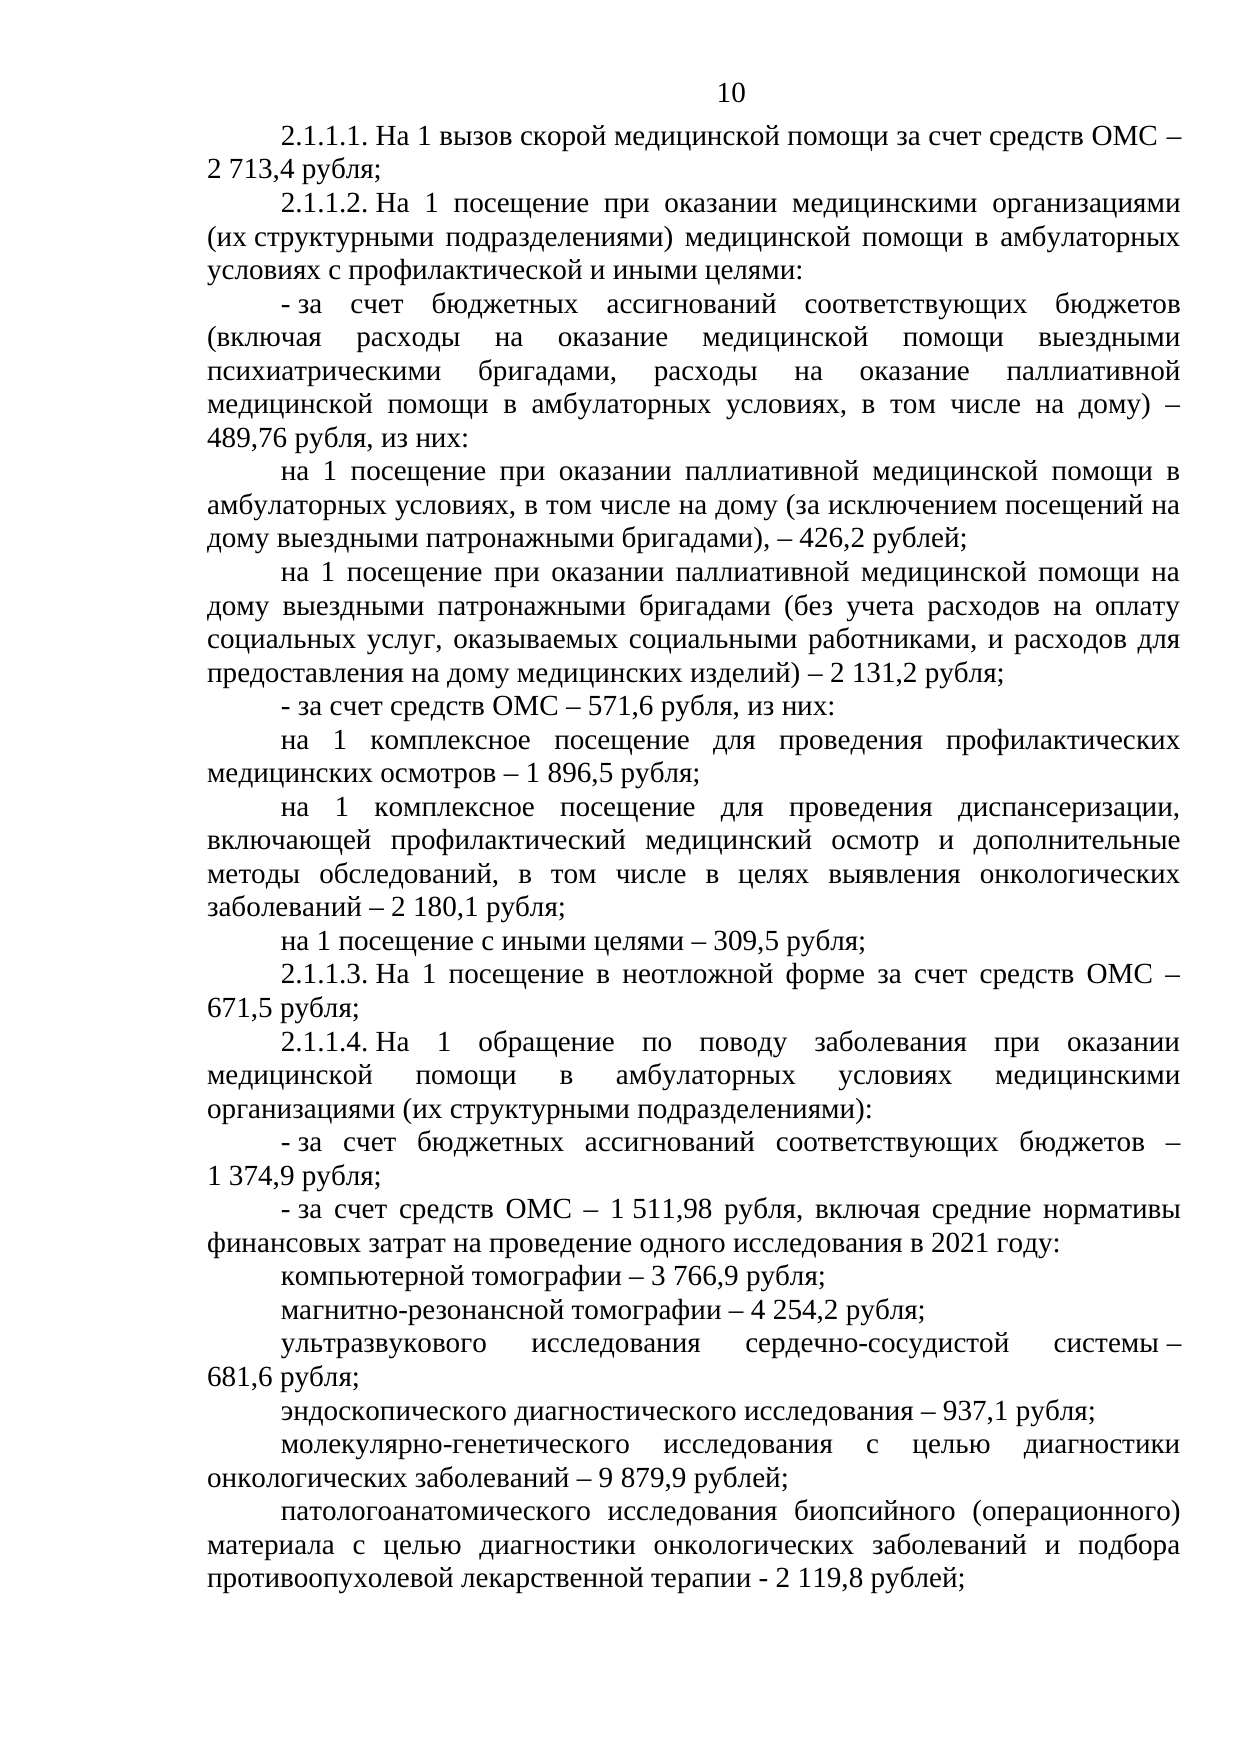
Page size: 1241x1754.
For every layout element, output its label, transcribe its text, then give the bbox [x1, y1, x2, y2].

text 2.1.1.3. На 1 посещение в неотложной форме за счет средств ОМС – 671,5 рубля; [207, 957, 1181, 1024]
text на 1 комплексное посещение для проведения профилактических медицинских осмотров – 1 896,5 рубля; [207, 722, 1181, 789]
text - за счет средств ОМС – 571,6 рубля, из них: [207, 688, 1181, 722]
text на 1 посещение при оказании паллиативной медицинской помощи в амбулаторных условиях, в том числе на дому (за исключением посещений на дому выездными патронажными бригадами), – 426,2 рублей; [207, 453, 1181, 554]
text магнитно-резонансной томографии – 4 254,2 рубля; [207, 1292, 1181, 1326]
text - за счет бюджетных ассигнований соответствующих бюджетов (включая расходы на оказание медицинской помощи выездными психиатрическими бригадами, расходы на оказание паллиативной медицинской помощи в амбулаторных условиях, в том числе на дому) – 489,76 рубля, из них: [207, 286, 1181, 453]
text компьютерной томографии – 3 766,9 рубля; [207, 1258, 1181, 1292]
text ультразвукового исследования сердечно-сосудистой системы – 681,6 рубля; [207, 1326, 1181, 1393]
text эндоскопического диагностического исследования – 937,1 рубля; [207, 1393, 1181, 1426]
text - за счет бюджетных ассигнований соответствующих бюджетов – 1 374,9 рубля; [207, 1124, 1181, 1191]
text на 1 посещение с иными целями – 309,5 рубля; [207, 923, 1181, 957]
text патологоанатомического исследования биопсийного (операционного) материала с целью диагностики онкологических заболеваний и подбора противоопухолевой лекарственной терапии - 2 119,8 рублей; [207, 1493, 1181, 1594]
text 2.1.1.2. На 1 посещение при оказании медицинскими организациями (их структурными подразделениями) медицинской помощи в амбулаторных условиях с профилактической и иными целями: [207, 185, 1181, 286]
text на 1 комплексное посещение для проведения диспансеризации, включающей профилактический медицинский осмотр и дополнительные методы обследований, в том числе в целях выявления онкологических заболеваний – 2 180,1 рубля; [207, 789, 1181, 923]
text молекулярно-генетического исследования с целью диагностики онкологических заболеваний – 9 879,9 рублей; [207, 1426, 1181, 1493]
text - за счет средств ОМС – 1 511,98 рубля, включая средние нормативы финансовых затрат на проведение одного исследования в 2021 году: [207, 1191, 1181, 1258]
text 2.1.1.1. На 1 вызов скорой медицинской помощи за счет средств ОМС – 2 713,4 рубля; [207, 118, 1181, 185]
text на 1 посещение при оказании паллиативной медицинской помощи на дому выездными патронажными бригадами (без учета расходов на оплату социальных услуг, оказываемых социальными работниками, и расходов для предоставления на дому медицинских изделий) – 2 131,2 рубля; [207, 554, 1181, 688]
text 2.1.1.4. На 1 обращение по поводу заболевания при оказании медицинской помощи в амбулаторных условиях медицинскими организациями (их структурными подразделениями): [207, 1024, 1181, 1124]
